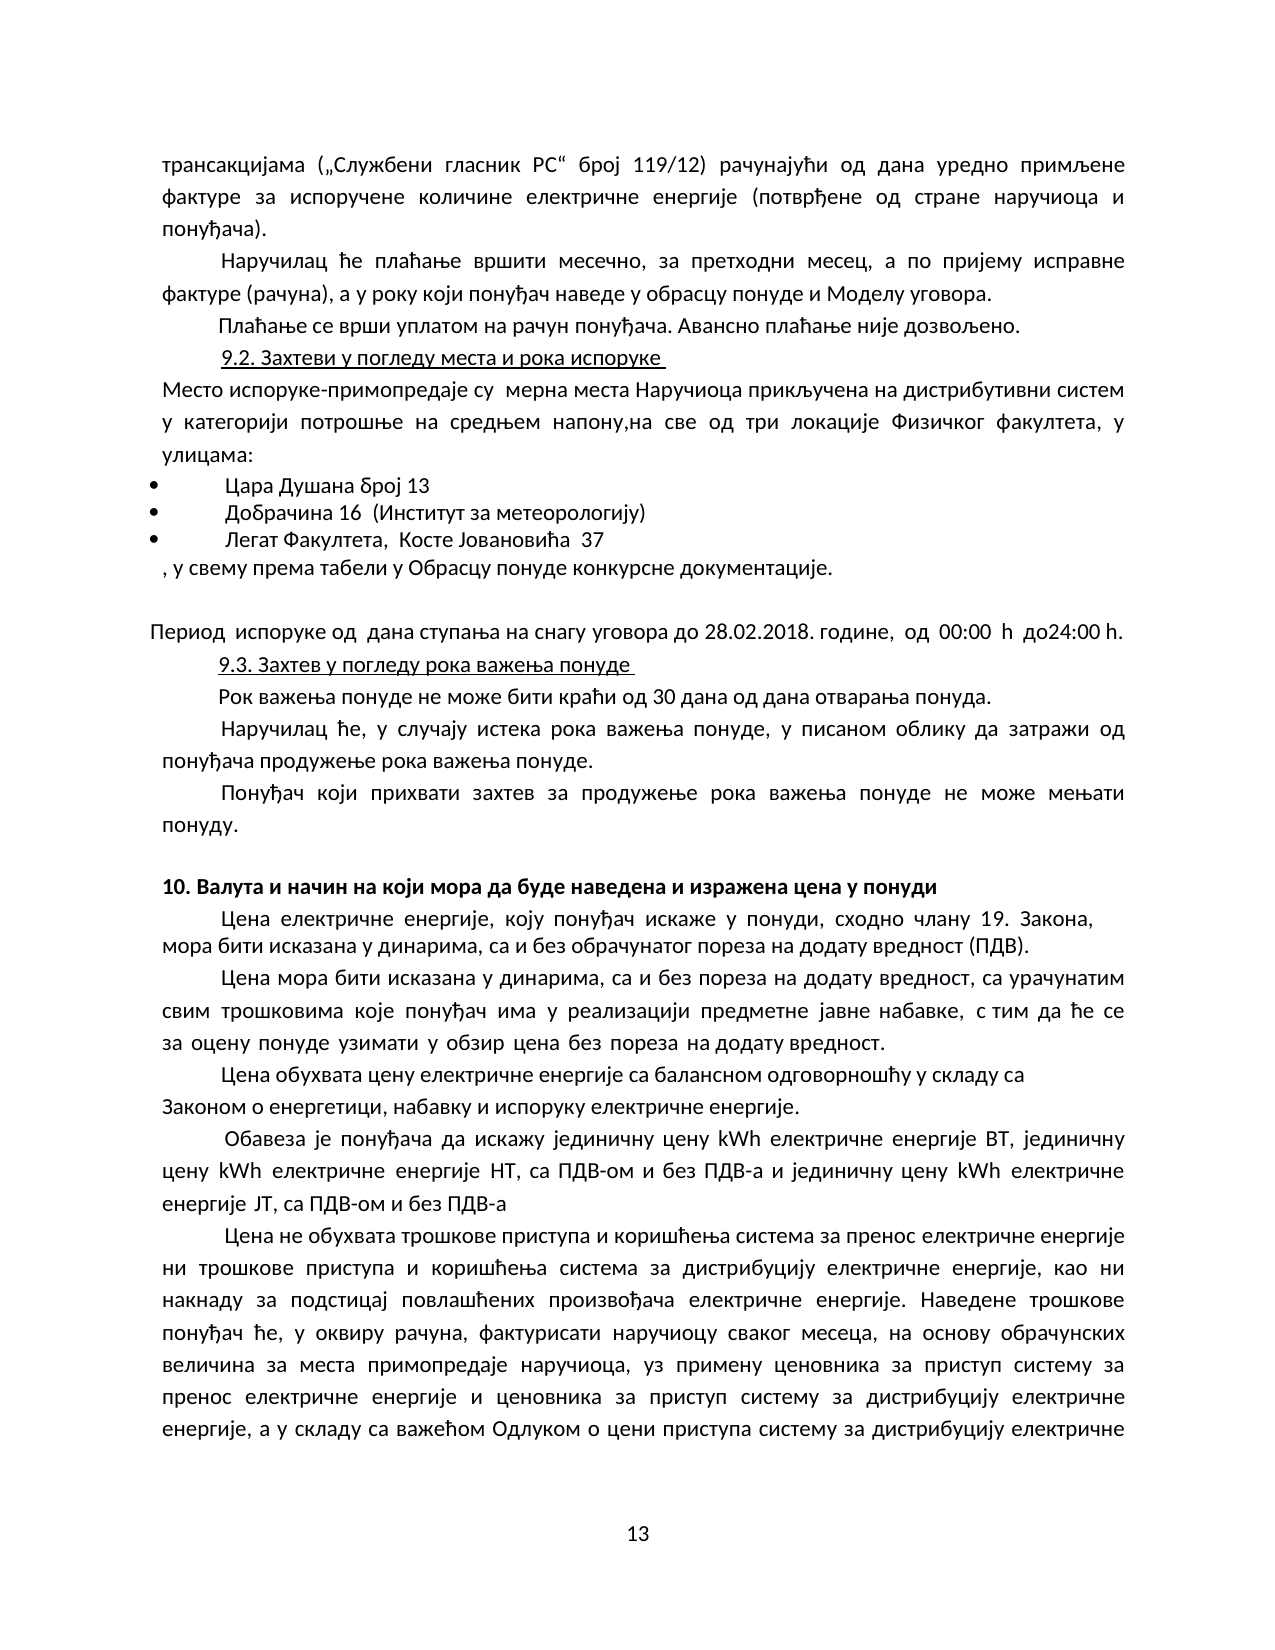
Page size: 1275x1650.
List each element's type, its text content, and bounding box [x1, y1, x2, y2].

text Цена електричне енергије, коју понуђач искаже у понуди, сходно члану 19. Закона, [221, 904, 1125, 931]
text Понуђач који прихвати захтев за продужење рока важења понуде нe може мењати понуду. [162, 778, 1125, 839]
text Законом о енергетици, набавку и испоруку електричне енергије. [162, 1092, 1125, 1120]
text Наручилац ће плаћање вршити месечно, за претходни месец, а по пријему исправне фактуре (рачуна), а у року који понуђач наведе у обрасцу понуде и Моделу уговора. [162, 247, 1125, 307]
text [162, 150, 1125, 242]
text Наручилац ће, у случају истека рока важења понуде, у писаном облику да затражи од понуђача продужење рока важења понуде. [162, 714, 1125, 774]
text Место испоруке-примопредаје су мерна места Наручиоца прикључена на дистрибутивни систем у категорији потрошње на средњем напону,на све од три локације Физичког факултета, у улицама: [162, 375, 1125, 468]
list Добрачина 16 (Институт за метеорологију) [150, 499, 1125, 526]
text Цена мора бити исказана у динарима, са и без пореза на додату вредност, са урачунатим свим трошковима које понуђач има у реализацији предметне јавне набавке, с тим да ће се за оцену понуде узимати у обзир цена без пореза на додату вредност. [162, 963, 1125, 1056]
list Легат Факултета, Косте Јовановића 37 [150, 526, 1125, 553]
text 9.2. Захтеви у погледу места и рока испoруке [221, 343, 1125, 371]
text мора бити исказана у динарима, са и без обрачунатог пореза на додату вредност (ПДВ). [162, 931, 1125, 959]
text 9.3. Захтев у погледу рока важења понуде [218, 650, 1125, 678]
text 10. Валута и начин на који мора да буде наведена и изражена цена у понуди [162, 872, 1125, 900]
text Обавеза је понуђача да искажу јединичну цену kWh електричне енергије ВТ, јединичну цену kWh електричне енергије НТ, са ПДВ-ом и без ПДВ-а и јединичну цену kWh електричне енергије ЈТ, са ПДВ-ом и без ПДВ-а [162, 1124, 1125, 1217]
text Плаћање се врши уплатом на рачун понуђача. Авансно плаћање није дозвољено. [218, 311, 1125, 339]
list Цара Душана број 13 [150, 472, 1125, 499]
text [162, 1221, 1125, 1442]
text Рок важења понуде не може бити краћи од 30 дана од дана отварања понуда. [218, 682, 1125, 710]
text Период испоруке од дана ступања на снагу уговора до 28.02.2018. године, од 00:00 h до24:00 h. [150, 617, 1125, 646]
text , у свему према табели у Обрасцу понуде конкурсне документације. [162, 553, 1125, 581]
text Цена обухвата цену електричне енергије са балансном одговорношћу у складу са [221, 1060, 1125, 1088]
